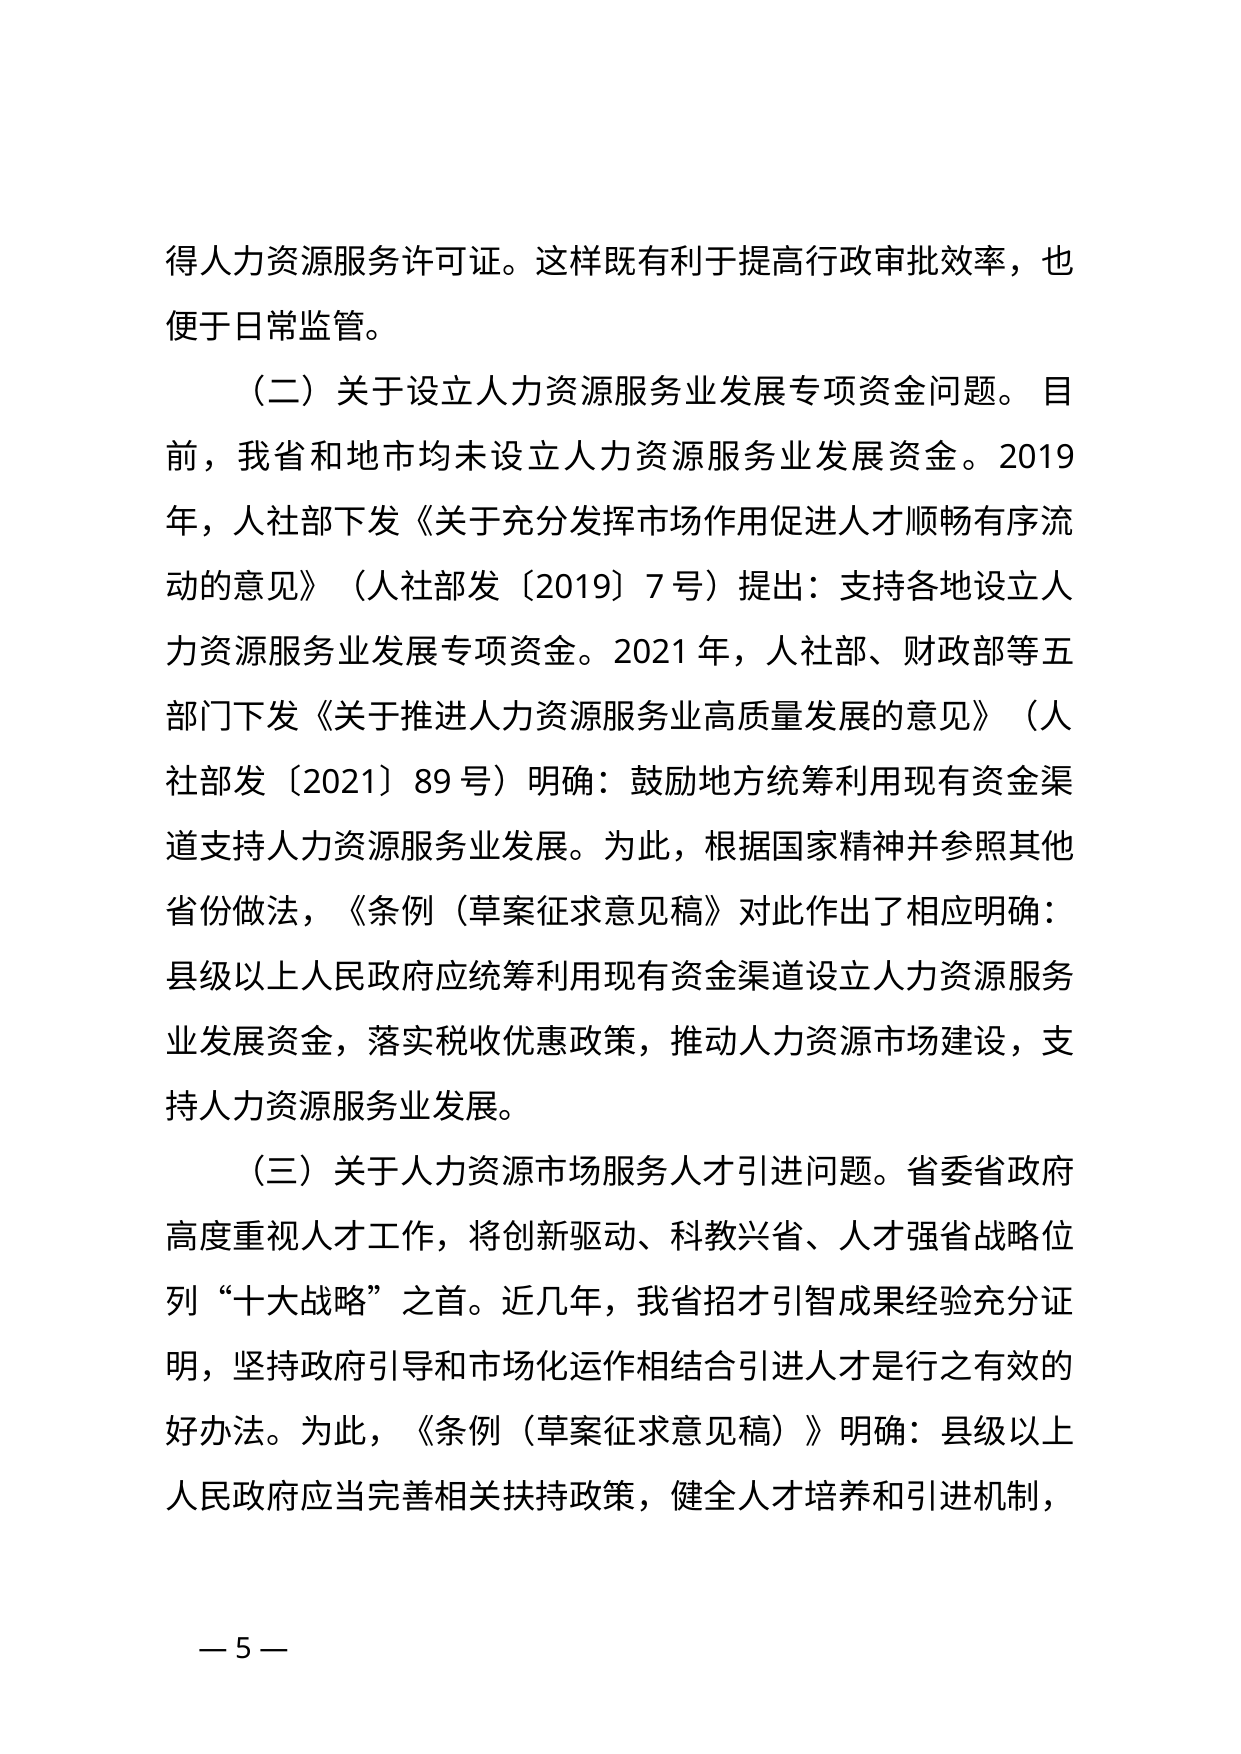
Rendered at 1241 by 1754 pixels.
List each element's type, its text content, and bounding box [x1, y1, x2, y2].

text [165, 1137, 1075, 1527]
text （二）关于设立人力资源服务业发展专项资金问题。 目前，我省和地市均未设立人力资源服务业发展资金。2019年，人社部下发《关于充分发挥市场作用促进人才顺畅有序流动的意见》（人社部发〔2019〕7号）提出：支持各地设立人力资源服务业发展专项资金。2021年，人社部、财政部等五部门下发《关于推进人力资源服务业高质量发展的意见》（人社部发〔2021〕89号）明确：鼓励地方统筹利用现有资金渠道支持人力资源服务业发展。为此，根据国家精神并参照其他省份做法，《条例（草案征求意见稿》对此作出了相应明确：县级以上人民政府应统筹利用现有资金渠道设立人力资源服务业发展资金，落实税收优惠政策，推动人力资源市场建设，支持人力资源服务业发展。 [165, 357, 1075, 1137]
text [165, 227, 1075, 357]
